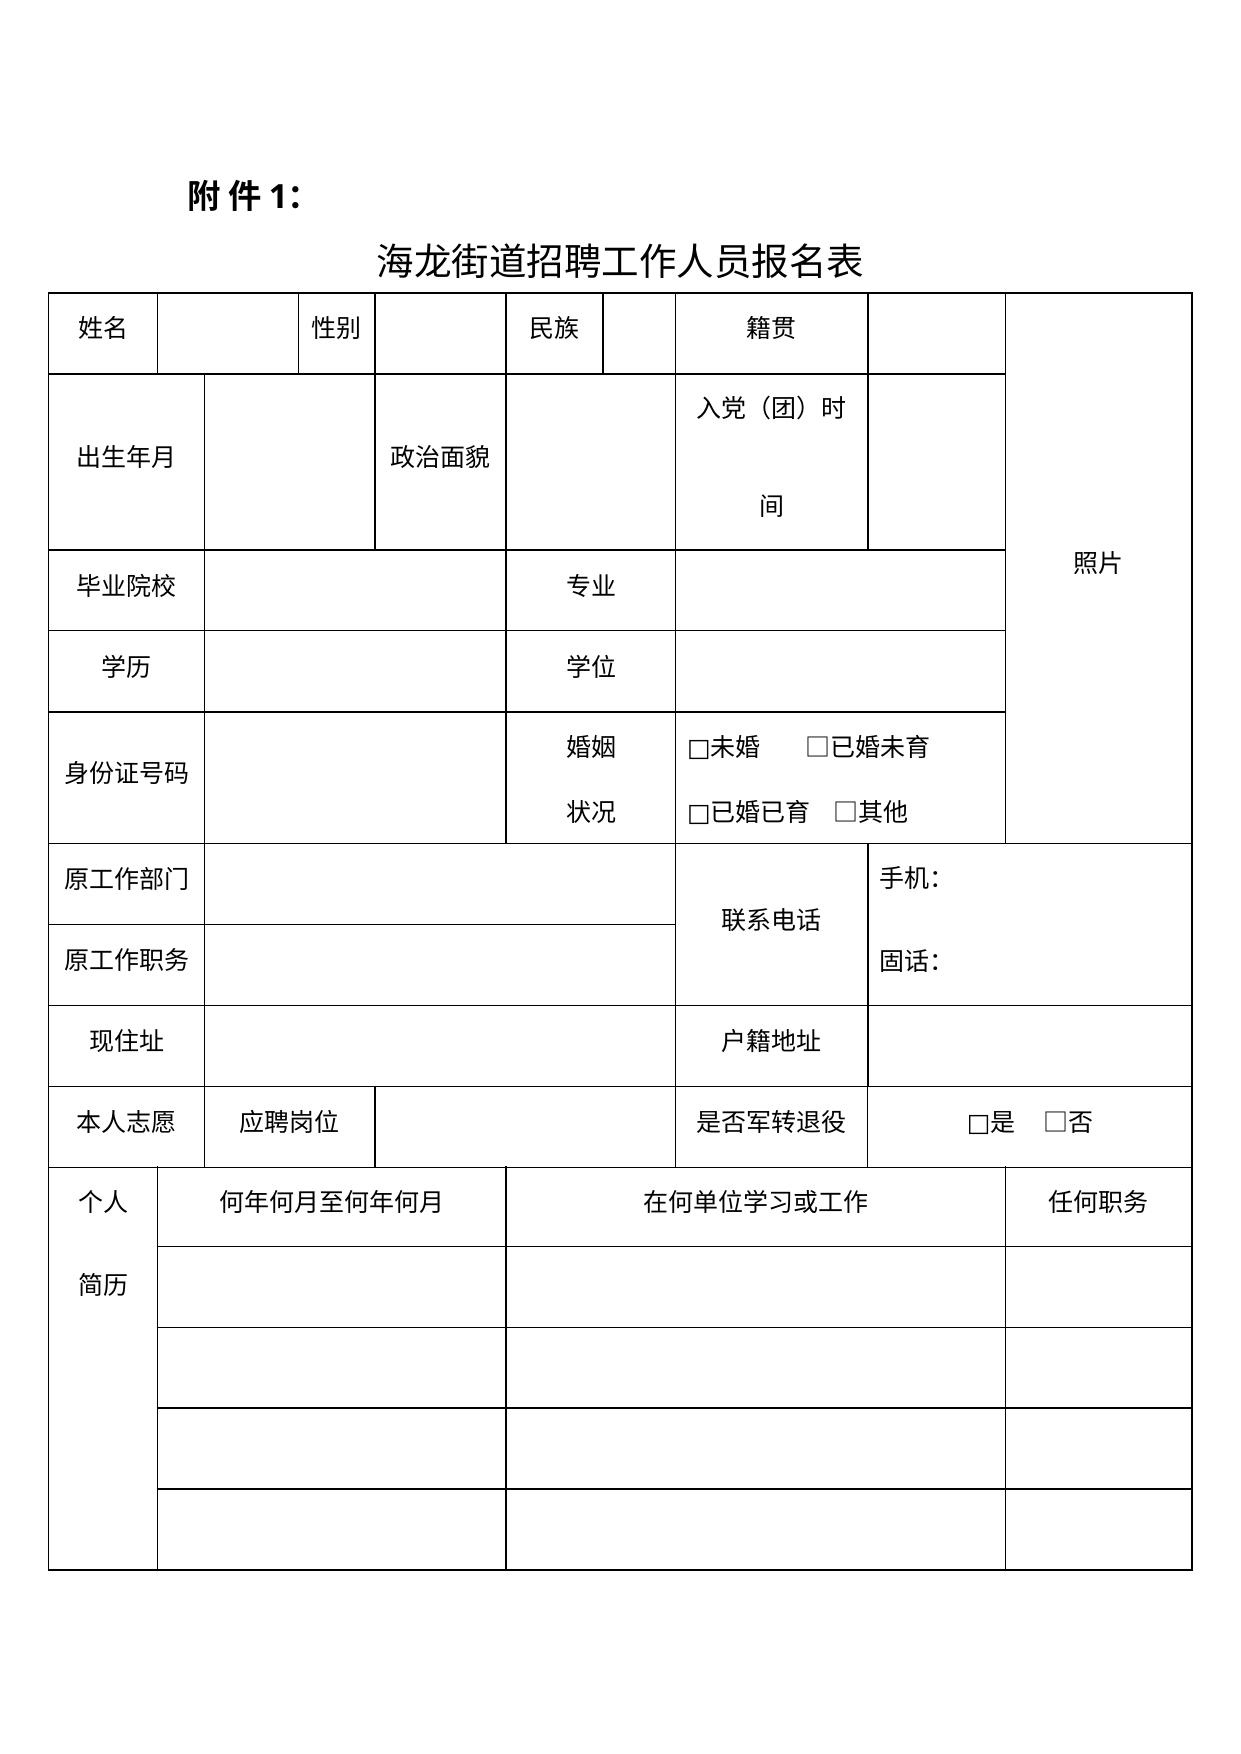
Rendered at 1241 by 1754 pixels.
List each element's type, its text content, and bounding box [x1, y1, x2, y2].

table_cell [205, 925, 506, 1005]
table_header 性别 [299, 294, 374, 373]
table_header 民族 [507, 294, 602, 373]
table_cell [205, 631, 505, 711]
table_cell [507, 375, 675, 549]
table_cell 入党（团）时间 [676, 375, 867, 549]
table_cell 应聘岗位 [205, 1087, 374, 1166]
table_header 籍贯 [676, 294, 867, 373]
table_cell 本人志愿 [49, 1087, 204, 1166]
table_header [376, 294, 505, 373]
table_cell [158, 1490, 505, 1569]
table_cell 户籍地址 [676, 1006, 867, 1086]
table_cell [205, 375, 374, 549]
table_cell 手机： 固话： [869, 844, 1191, 1005]
table_cell [158, 1328, 505, 1407]
table_cell [869, 1006, 1191, 1086]
table_cell [205, 713, 505, 843]
table_cell [205, 551, 505, 630]
table_cell □是 □否 [868, 1087, 1191, 1166]
table_header [869, 294, 1005, 373]
table_cell [205, 1006, 675, 1086]
table_cell [507, 1247, 1005, 1326]
table_cell □未婚 □已婚未育 □已婚已育 □其他 [676, 713, 1005, 843]
table_cell 何年何月至何年何月 [158, 1168, 505, 1246]
table_cell 是否军转退役 [676, 1087, 867, 1166]
table_cell 任何职务 [1006, 1168, 1191, 1246]
text 海龙街道招聘工作人员报名表 [187, 227, 1053, 292]
table_cell [205, 844, 506, 923]
table_cell 联系电话 [676, 844, 867, 1005]
table_cell 专业 [507, 551, 675, 630]
table_cell 现住址 [49, 1006, 204, 1086]
table_cell 原工作职务 [49, 925, 204, 1005]
table_cell [869, 375, 1005, 549]
table_cell [676, 551, 1005, 630]
table_cell [506, 925, 675, 1005]
table_cell 毕业院校 [49, 551, 204, 630]
table_cell [158, 1409, 505, 1488]
table_header [158, 294, 298, 373]
table_header 照片 [1006, 294, 1191, 843]
table_cell 学历 [49, 631, 204, 711]
table_cell [1006, 1409, 1191, 1488]
table_cell 出生年月 [49, 375, 204, 549]
table_cell 政治面貌 [376, 375, 505, 549]
table_cell [158, 1247, 505, 1326]
table_cell [1006, 1490, 1191, 1569]
table_cell 在何单位学习或工作 [507, 1168, 1005, 1246]
table_cell [1006, 1328, 1191, 1407]
table_cell [507, 1409, 1005, 1488]
table_header [604, 294, 675, 373]
text 附 件1： [187, 162, 1053, 227]
table_cell [507, 1490, 1005, 1569]
table_cell [376, 1087, 675, 1166]
table_cell 学位 [507, 631, 675, 711]
table_cell [676, 631, 1005, 711]
table_cell 婚姻 状况 [507, 713, 675, 843]
table_header 姓名 [49, 294, 157, 373]
table_cell [1006, 1247, 1191, 1326]
table_cell [507, 1328, 1005, 1407]
table_cell [506, 844, 675, 923]
table_cell 个人 简历 [49, 1168, 157, 1569]
table_cell 身份证号码 [49, 713, 204, 843]
table_cell 原工作部门 [49, 844, 204, 923]
